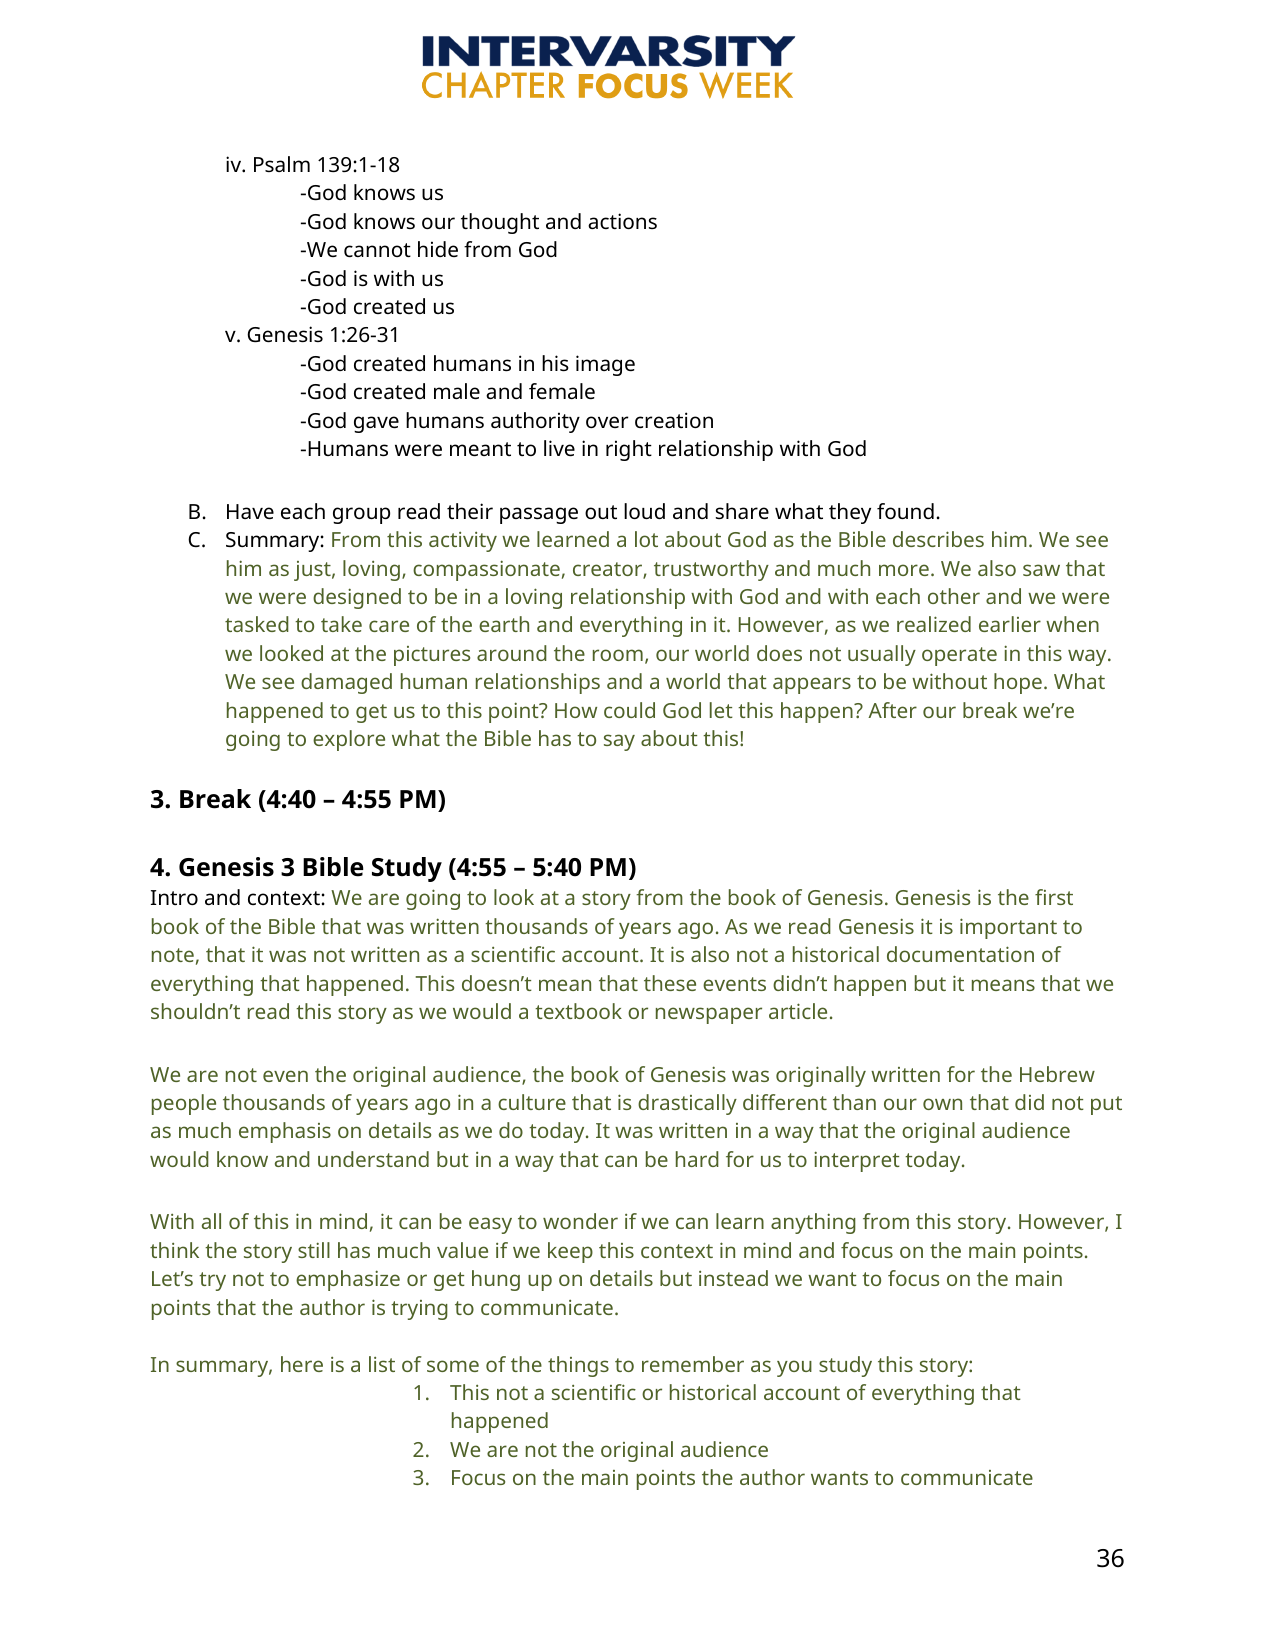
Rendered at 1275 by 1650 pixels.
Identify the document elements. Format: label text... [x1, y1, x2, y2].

picture [420, 35, 796, 99]
text 3. Break (4:40 – 4:55 PM) [150, 781, 1125, 815]
list We are not the original audience [412, 1435, 1125, 1463]
list This not a scientific or historical account of everything that happened [412, 1378, 1125, 1435]
list Focus on the main points the author wants to communicate [412, 1463, 1125, 1492]
list Summary: From this activity we learned a lot about God as the Bible describes him. We see him as just, loving, compassionate, creator, trustworthy and much more. We also saw that we were designed to be in a loving relationship with God and with each other and we were tasked to take care of the earth and everything in it. However, as we realized earlier when we looked at the pictures around the room, our world does not usually operate in this way. We see damaged human relationships and a world that appears to be without hope. What happened to get us to this point? How could God let this happen? After our break we’re going to explore what the Bible has to say about this! [187, 525, 1125, 753]
text In summary, here is a list of some of the things to remember as you study this story: [150, 1350, 1125, 1378]
list Have each group read their passage out loud and share what they found. [187, 497, 1125, 525]
text 4. Genesis 3 Bible Study (4:55 – 5:40 PM) Intro and context: We are going to look at a story from the book of Genesis. Genesis is the first book of the Bible that was written thousands of years ago. As we read Genesis it is important to note, that it was not written as a scientific account. It is also not a historical documentation of everything that happened. This doesn’t mean that these events didn’t happen but it means that we shouldn’t read this story as we would a textbook or newspaper article. [150, 849, 1125, 1026]
text We are not even the original audience, the book of Genesis was originally written for the Hebrew people thousands of years ago in a culture that is drastically different than our own that did not put as much emphasis on details as we do today. It was written in a way that the original audience would know and understand but in a way that can be hard for us to interpret today. With all of this in mind, it can be easy to wonder if we can learn anything from this story. However, I think the story still has much value if we keep this context in mind and focus on the main points. Let’s try not to emphasize or get hung up on details but instead we want to focus on the main points that the author is trying to communicate. [150, 1026, 1125, 1321]
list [187, 150, 1125, 497]
